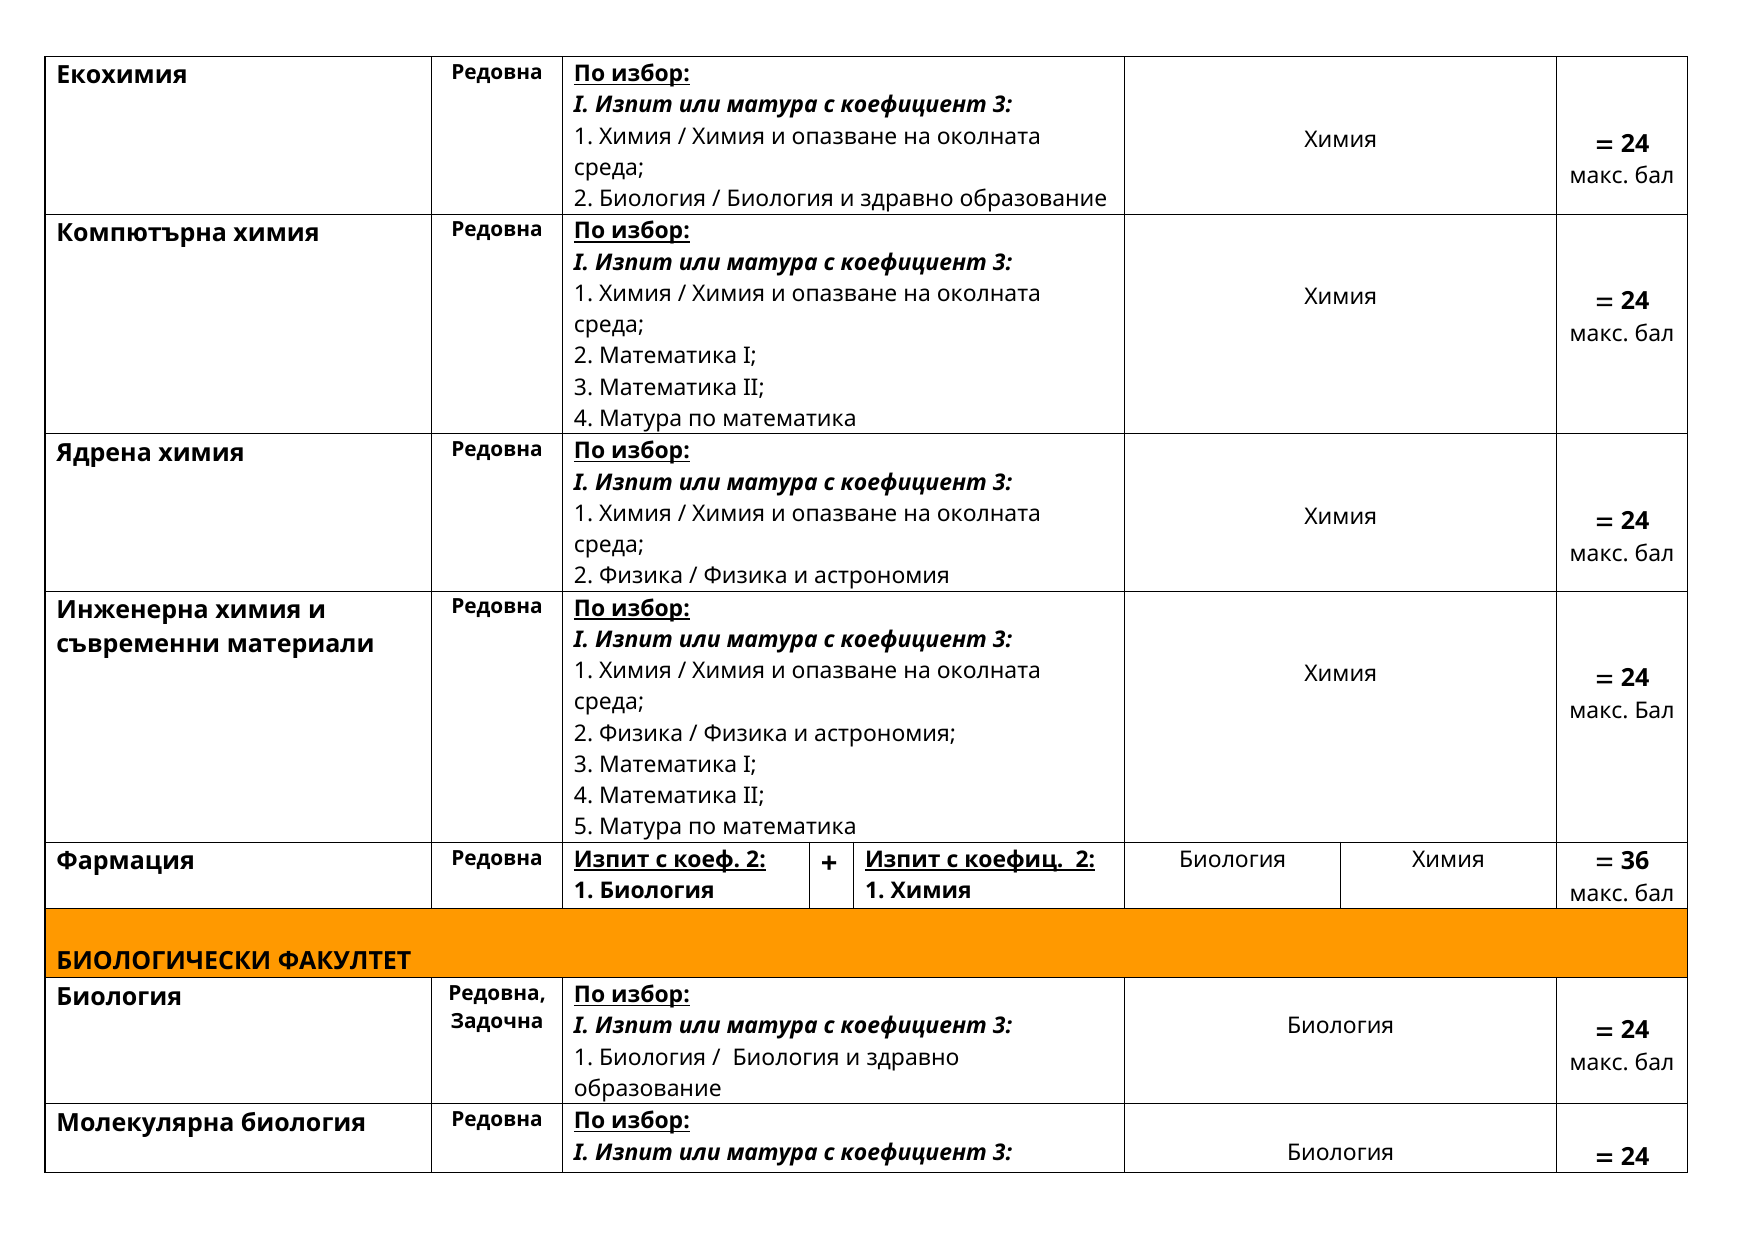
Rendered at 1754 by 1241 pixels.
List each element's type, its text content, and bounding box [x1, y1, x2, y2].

table_cell Редовна [432, 57, 562, 213]
table_cell По избор: І. Изпит или матура с коефициент 3: 1. Химия / Химия и опазване на околната среда; 2. Физика / Физика и астрономия; 3. Математика І; 4. Математика ІІ; 5. Матура по математика [563, 592, 1124, 842]
table_cell 24 макс. Бал [1557, 592, 1687, 842]
table_cell Изпит с коефиц. 2: 1. Химия [854, 843, 1124, 908]
table_cell 24 макс. бал [1557, 434, 1687, 591]
table_cell Редовна [432, 1104, 562, 1172]
table_cell Редовна, Задочна [432, 978, 562, 1103]
table_cell По избор: І. Изпит или матура с коефициент 3: 1. Химия / Химия и опазване на околната среда; 2. Физика / Физика и астрономия [563, 434, 1124, 591]
table_cell Химия [1125, 434, 1556, 591]
table_cell 24 макс. бал [1557, 1104, 1687, 1172]
table_cell Фармация [46, 843, 431, 908]
table_cell Химия [1125, 215, 1556, 433]
table_cell Биология [1125, 978, 1556, 1103]
table_cell + [810, 843, 853, 908]
table_cell Редовна [432, 434, 562, 591]
table_cell Биология [1125, 1104, 1556, 1172]
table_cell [46, 1104, 431, 1172]
table_cell 24 макс. бал [1557, 215, 1687, 433]
table_cell Компютърна химия [46, 215, 431, 433]
table_cell БИОЛОГИЧЕСКИ ФАКУЛТЕТ [46, 909, 1687, 977]
table_cell 24 макс. бал [1557, 978, 1687, 1103]
table_cell Редовна [432, 843, 562, 908]
table_cell Редовна [432, 215, 562, 433]
table_cell Редовна [432, 592, 562, 842]
table_cell Химия [1125, 592, 1556, 842]
table_cell Ядрена химия [46, 434, 431, 591]
table_cell Инженерна химия и съвременни материали [46, 592, 431, 842]
table_cell Химия [1125, 57, 1556, 213]
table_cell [563, 978, 1124, 1103]
table_cell Изпит с коеф. 2: 1. Биология [563, 843, 809, 908]
table_cell 24 макс. бал [1557, 57, 1687, 213]
table_cell Екохимия [46, 57, 431, 213]
table_cell Биология [1125, 843, 1340, 908]
table_cell 36 макс. бал [1557, 843, 1687, 908]
table_cell Химия [1341, 843, 1556, 908]
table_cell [563, 1104, 1124, 1172]
table_cell По избор: І. Изпит или матура с коефициент 3: 1. Химия / Химия и опазване на околната среда; 2. Биология / Биология и здравно образование [563, 57, 1124, 213]
table_cell Биология [46, 978, 431, 1103]
